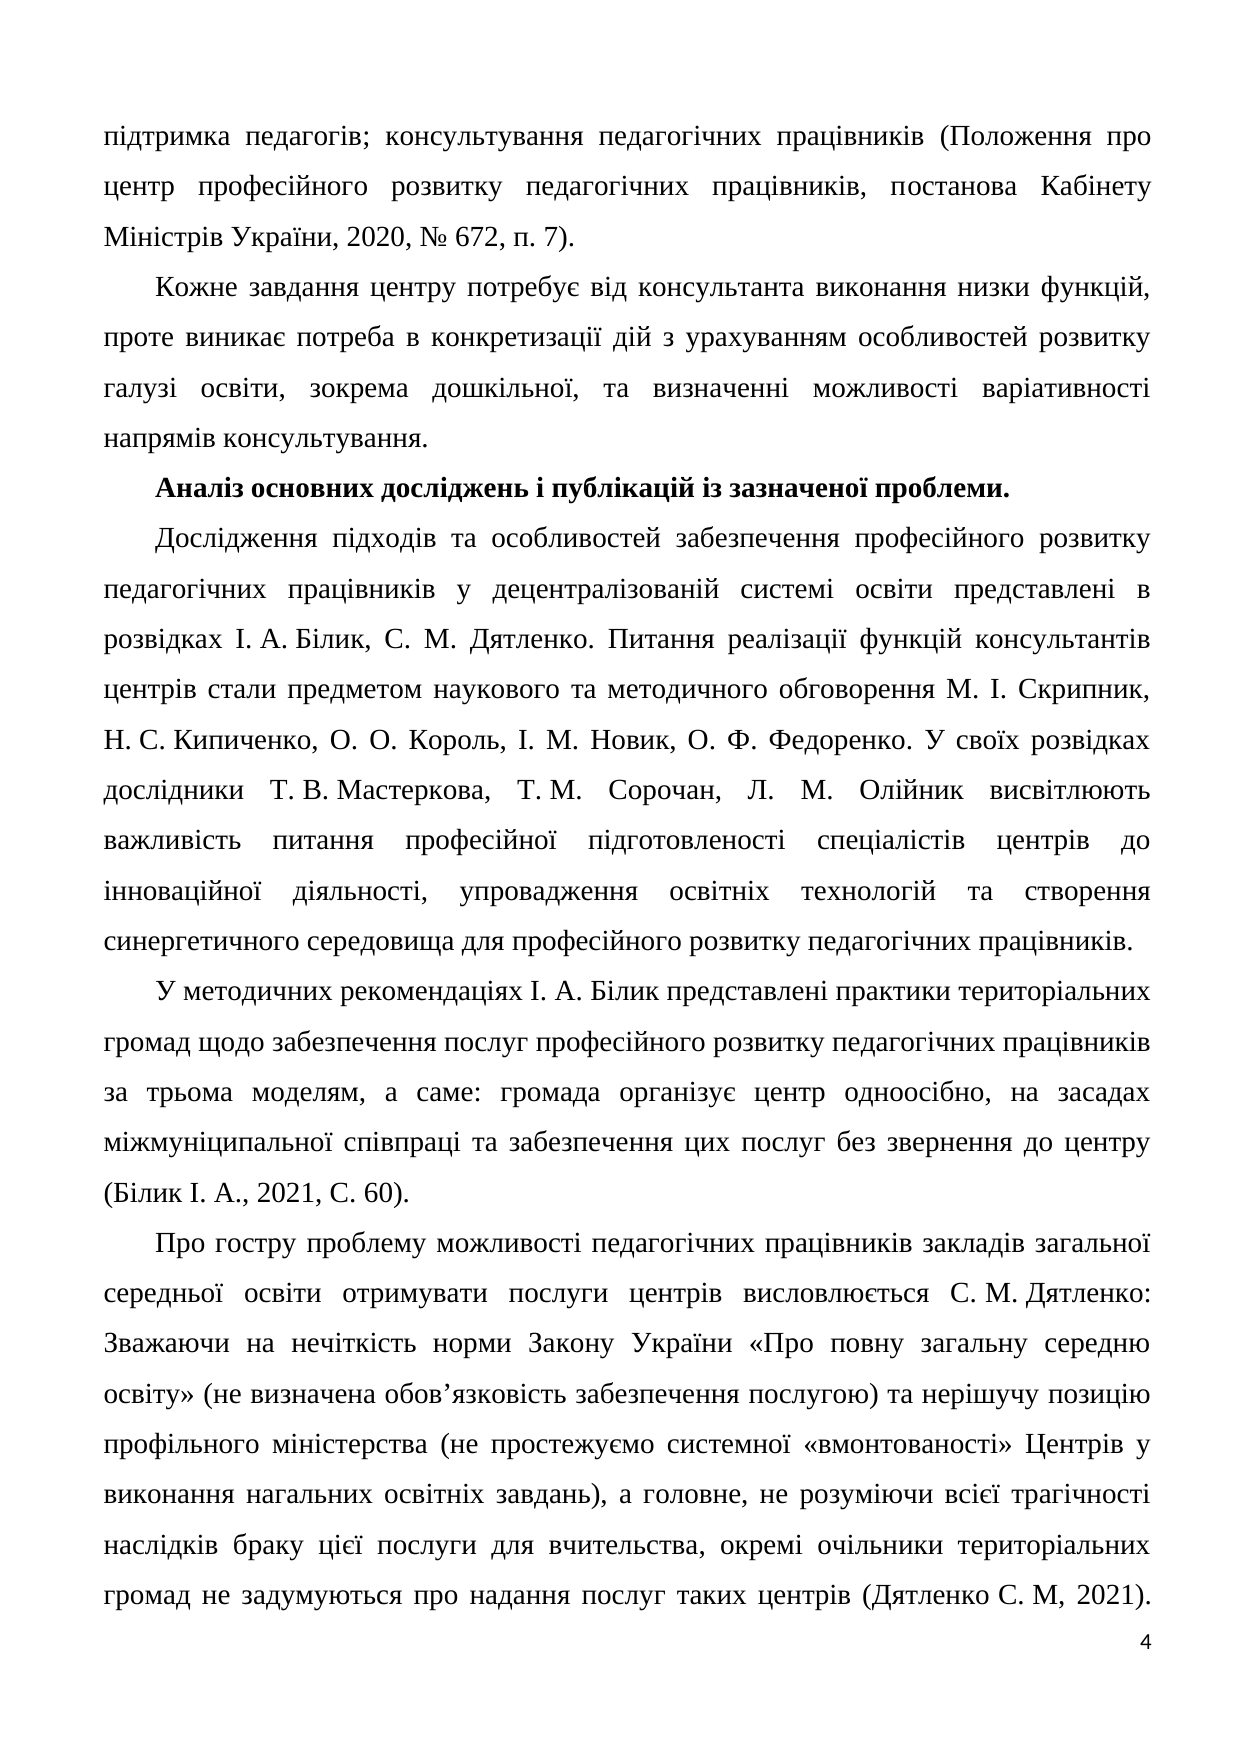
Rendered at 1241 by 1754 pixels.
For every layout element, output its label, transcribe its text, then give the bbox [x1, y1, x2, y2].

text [103, 118, 1152, 252]
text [103, 1225, 1152, 1611]
text Аналіз основних досліджень і публікацій із зазначеної проблеми. [103, 470, 1152, 504]
text У методичних рекомендаціях І. А. Білик представлені практики територіальних громад щодо забезпечення послуг професійного розвитку педагогічних працівників за трьома моделям, а саме: громада організує центр одноосібно, на засадах міжмуніципальної співпраці та забезпечення цих послуг без звернення до центру (Білик І. А., 2021, С. 60). [103, 973, 1152, 1208]
text Дослідження підходів та особливостей забезпечення професійного розвитку педагогічних працівників у децентралізованій системі освіти представлені в розвідках І. А. Білик, С. М. Дятленко. Питання реалізації функцій консультантів центрів стали предметом наукового та методичного обговорення М. І. Скрипник, Н. С. Кипиченко, О. О. Король, І. М. Новик, О. Ф. Федоренко. У своїх розвідках дослідники Т. В. Мастеркова, Т. М. Сорочан, Л. М. Олійник висвітлюють важливість питання професійної підготовленості спеціалістів центрів до інноваційної діяльності, упровадження освітніх технологій та створення синергетичного середовища для професійного розвитку педагогічних працівників. [103, 521, 1152, 957]
text Кожне завдання центру потребує від консультанта виконання низки функцій, проте виникає потреба в конкретизації дій з урахуванням особливостей розвитку галузі освіти, зокрема дошкільної, та визначенні можливості варіативності напрямів консультування. [103, 269, 1152, 453]
